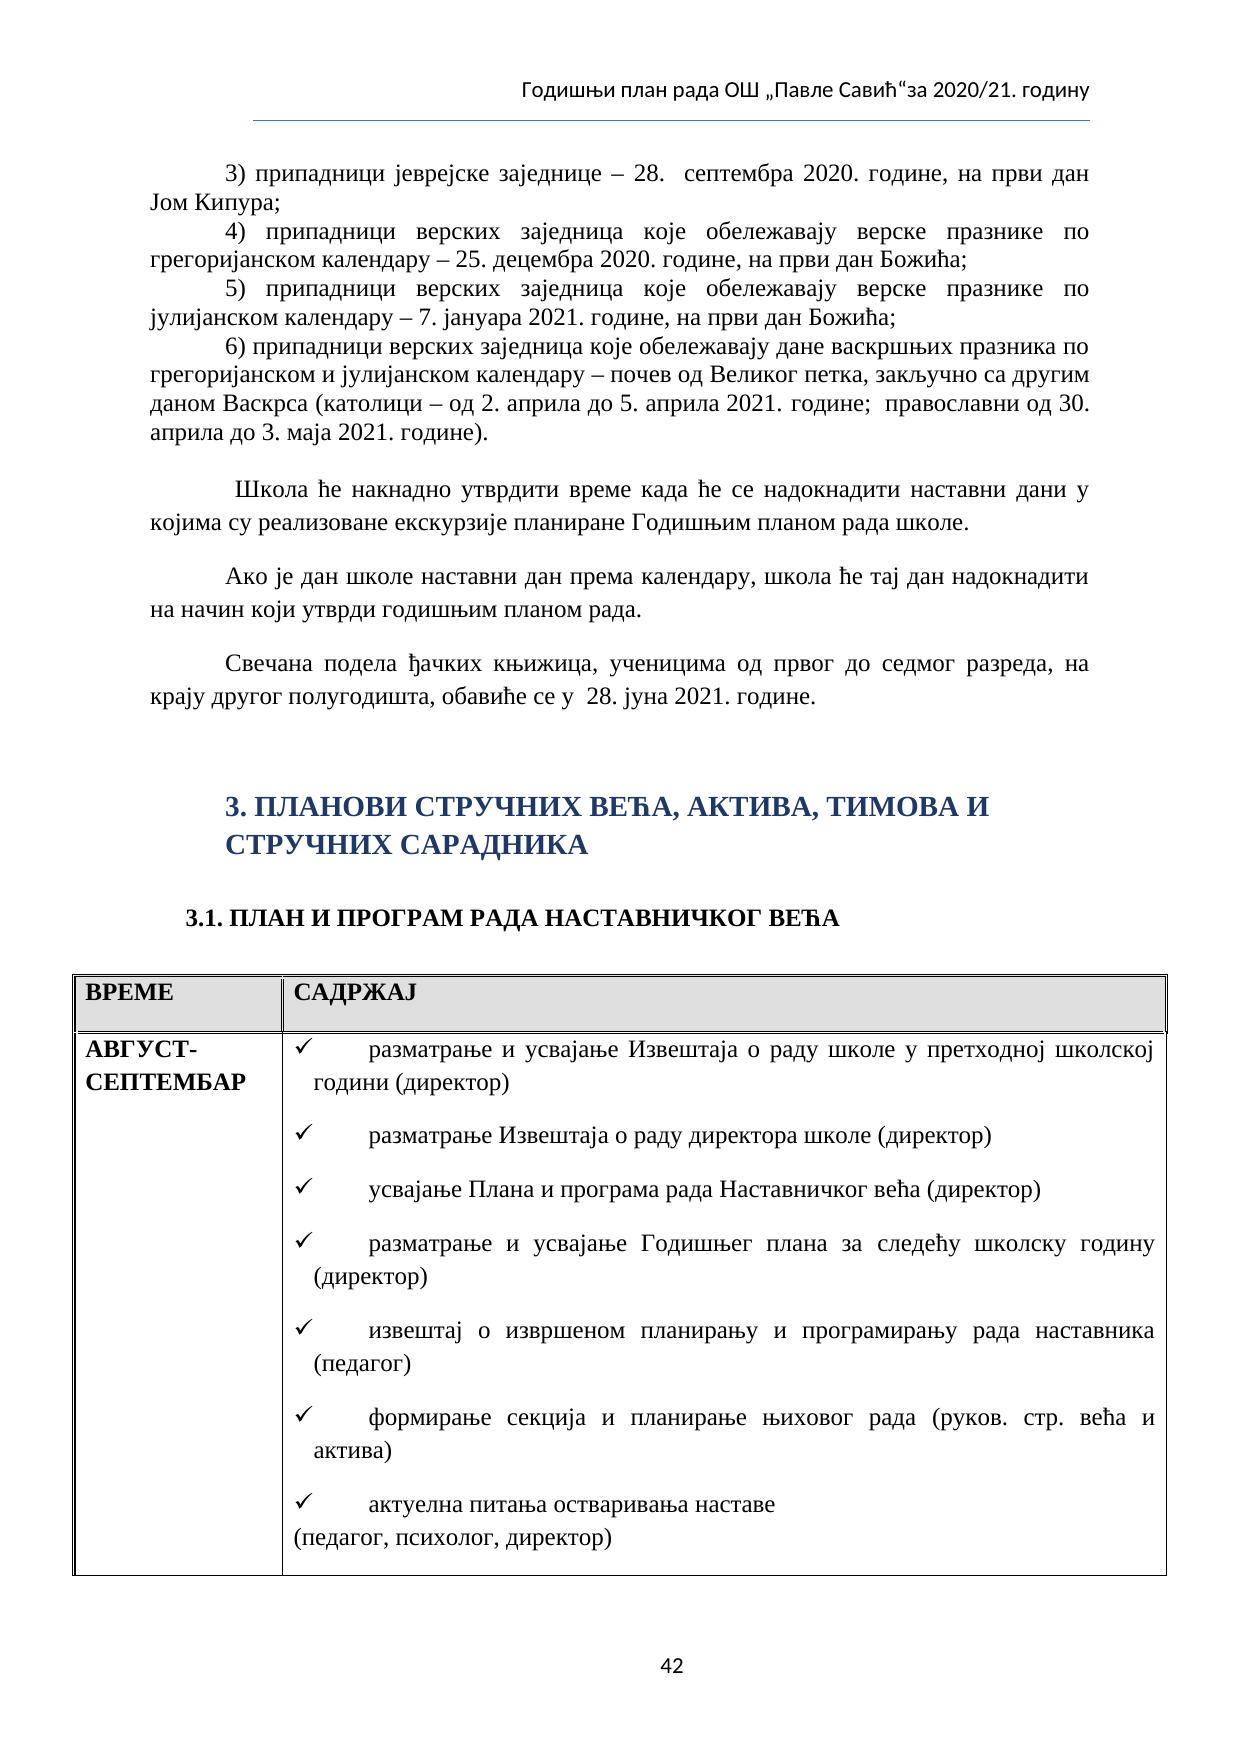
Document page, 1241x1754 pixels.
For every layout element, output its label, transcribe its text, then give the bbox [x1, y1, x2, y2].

text Ако је дан школе наставни дан према календару, школа ће тај дан надокнадити на начин који утврди годишњим планом рада. [150, 561, 1090, 623]
text Школа ће накнадно утврдити време када ће се надокнадити наставни дани у којима су реализоване екскурзије планиране Годишњим планом рада школе. [150, 474, 1090, 536]
text 4) припадници верских заједница које обележавају верске празнике по грегоријанском календару – 25. децембра 2020. године, на први дан Божића; [150, 216, 1090, 273]
subtitle 3.1. ПЛАН И ПРОГРАМ РАДА НАСТАВНИЧКОГ ВЕЋА [185, 903, 1090, 932]
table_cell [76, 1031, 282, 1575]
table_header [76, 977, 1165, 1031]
subtitle 3. ПЛАНОВИ СТРУЧНИХ ВЕЋА, АКТИВА, ТИМОВА И СТРУЧНИХ САРАДНИКА [225, 789, 1090, 861]
text 5) припадници верских заједница које обележавају верске празнике по јулијанском календару – 7. јануара 2021. године, на први дан Божића; [150, 273, 1090, 331]
text 6) припадници верских заједница које обележавају дане васкршњих празника по грегоријанском и јулијанском календару – почев од Великог петка, закључно са другим даном Васкрса (католици – од 2. априла до 5. априла 2021. године; православни од 30. априла до 3. маја 2021. године). [150, 331, 1090, 446]
text 3) припадници јеврејске заједнице – 28. септембра 2020. године, на први дан Јом Кипура; [150, 158, 1090, 216]
text Свечана подела ђачких књижица, ученицима од првог до седмог разреда, на крају другог полугодишта, обавиће се у 28. јуна 2021. године. [150, 648, 1090, 710]
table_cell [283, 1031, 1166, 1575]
